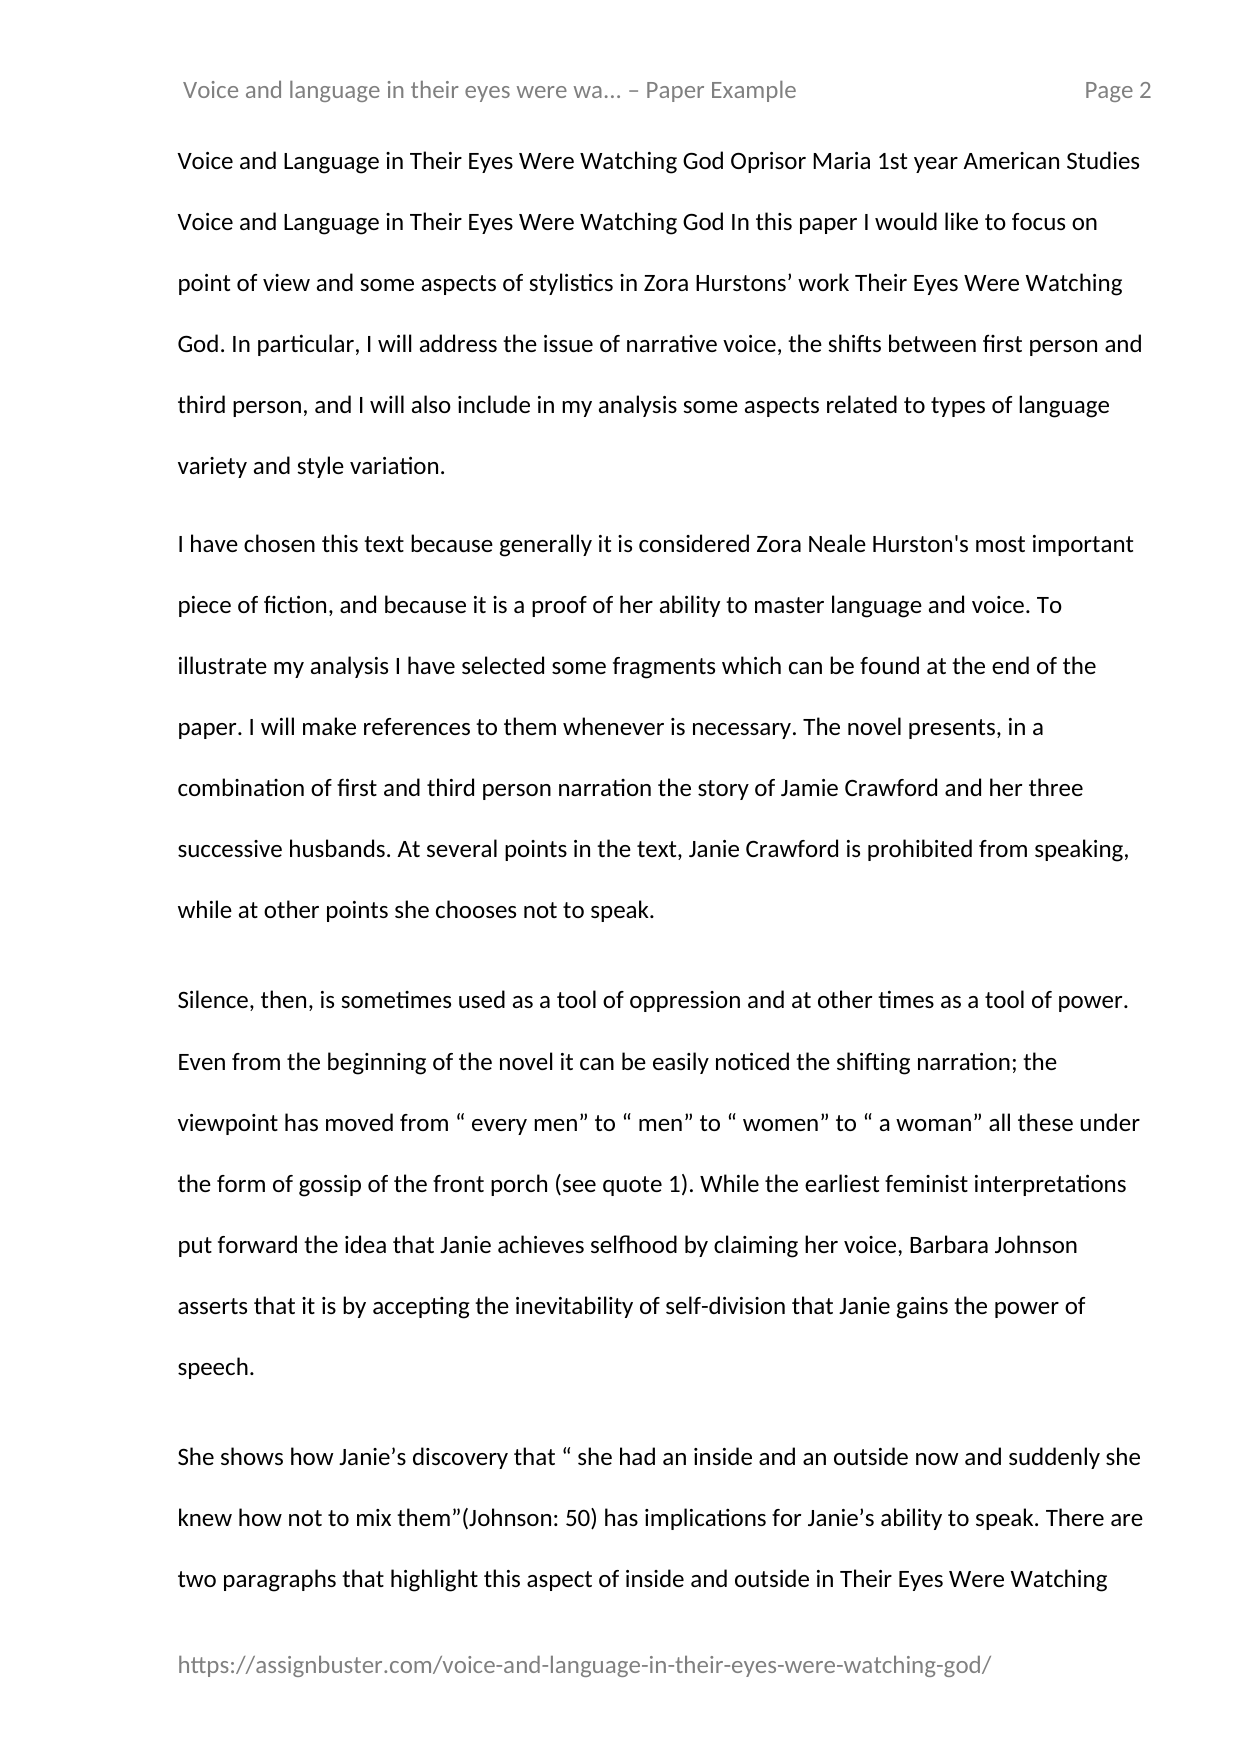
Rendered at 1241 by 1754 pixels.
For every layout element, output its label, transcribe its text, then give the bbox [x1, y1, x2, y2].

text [177, 1441, 1152, 1594]
text I have chosen this text because generally it is considered Zora Neale Hurston's most important piece of fiction, and because it is a proof of her ability to master language and voice. To illustrate my analysis I have selected some fragments which can be found at the end of the paper. I will make references to them whenever is necessary. The novel presents, in a combination of first and third person narration the story of Jamie Crawford and her three successive husbands. At several points in the text, Janie Crawford is prohibited from speaking, while at other points she chooses not to speak. [177, 528, 1152, 925]
text Silence, then, is sometimes used as a tool of oppression and at other times as a tool of power. Even from the beginning of the novel it can be easily noticed the shifting narration; the viewpoint has moved from “ every men” to “ men” to “ women” to “ a woman” all these under the form of gossip of the front porch (see quote 1). While the earliest feminist interpretations put forward the idea that Janie achieves selfhood by claiming her voice, Barbara Johnson asserts that it is by accepting the inevitability of self-division that Janie gains the power of speech. [177, 985, 1152, 1381]
text Voice and Language in Their Eyes Were Watching God Oprisor Maria 1st year American Studies Voice and Language in Their Eyes Were Watching God In this paper I would like to focus on point of view and some aspects of stylistics in Zora Hurstons’ work Their Eyes Were Watching God. In particular, I will address the issue of narrative voice, the shifts between first person and third person, and I will also include in my analysis some aspects related to types of language variety and style variation. [177, 145, 1152, 481]
